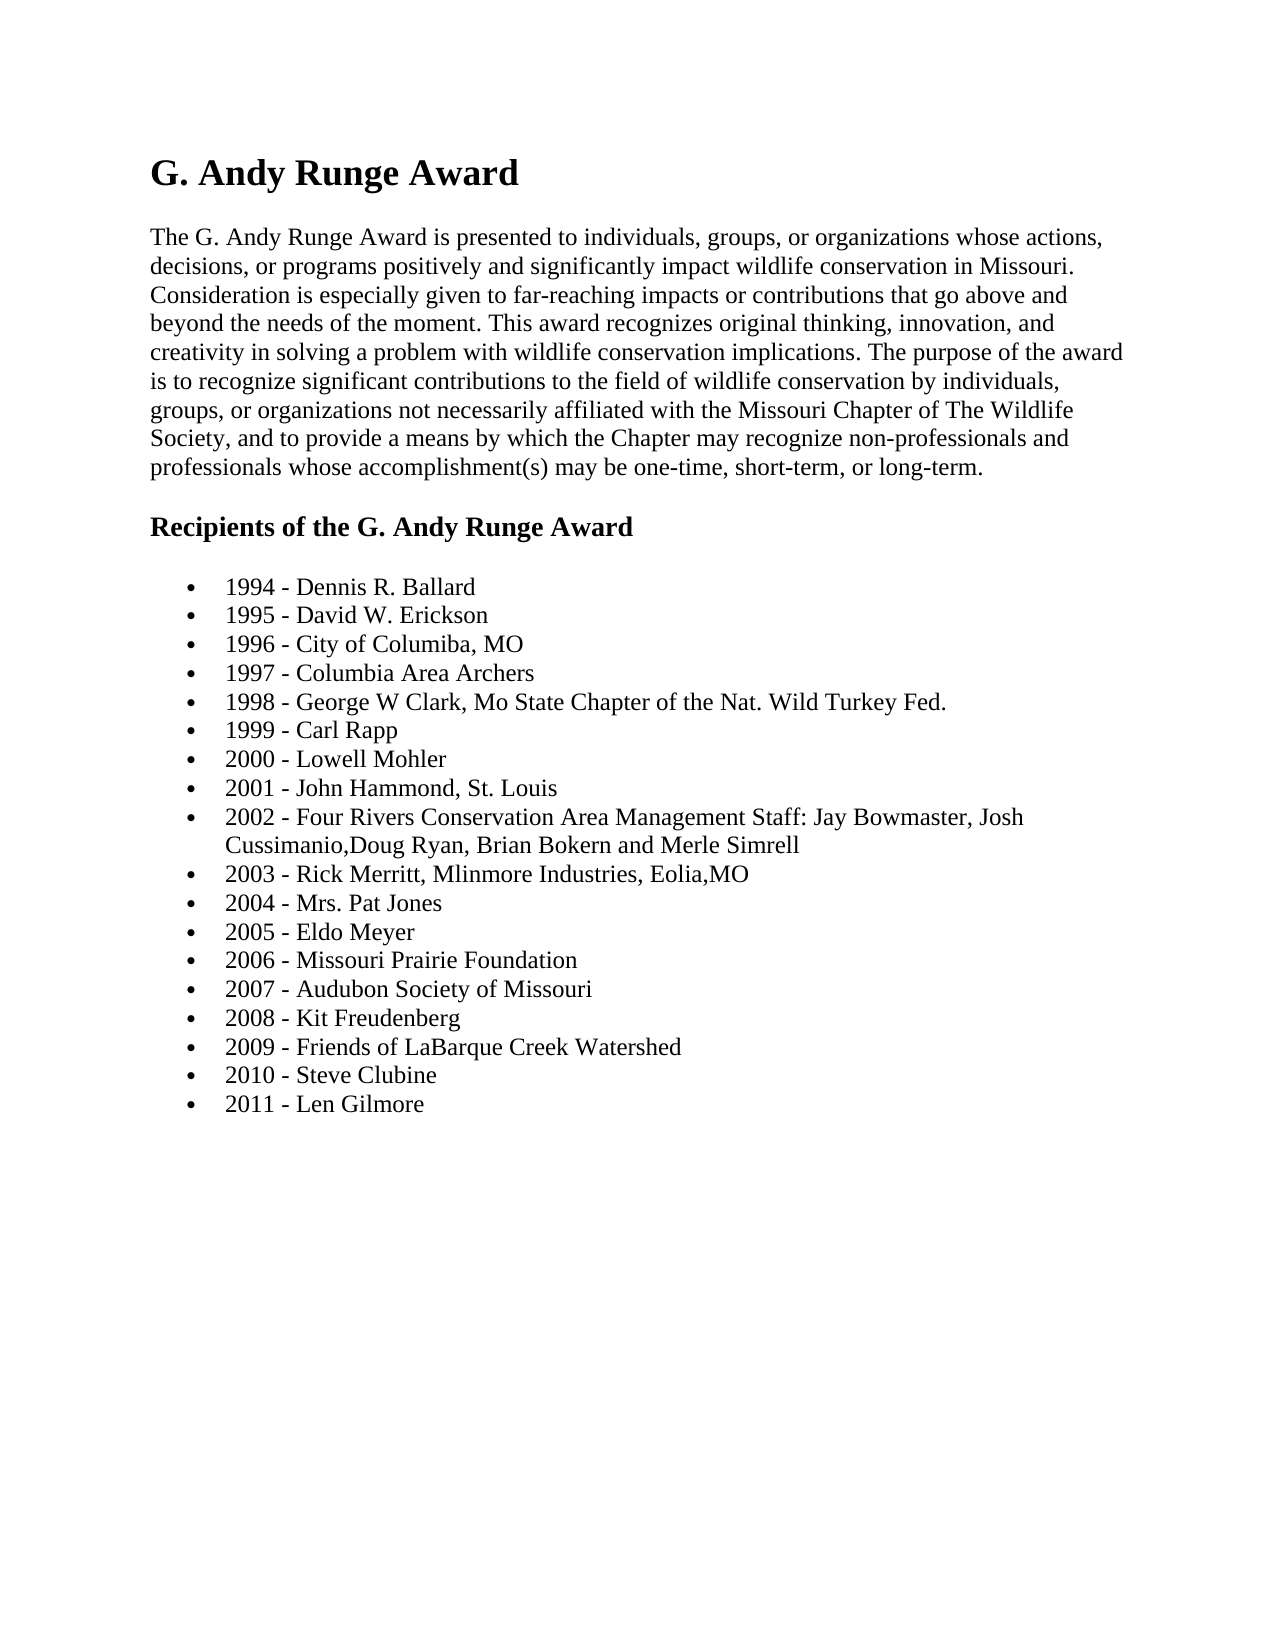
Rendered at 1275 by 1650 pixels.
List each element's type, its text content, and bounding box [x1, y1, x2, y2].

list 2003 - Rick Merritt, Mlinmore Industries, Eolia,MO [187, 859, 1125, 888]
list 1999 - Carl Rapp [187, 716, 1125, 744]
list 1995 - David W. Erickson [187, 601, 1125, 629]
list 2010 - Steve Clubine [187, 1061, 1125, 1089]
text The G. Andy Runge Award is presented to individuals, groups, or organizations whose actions, decisions, or programs positively and significantly impact wildlife conservation in Missouri. Consideration is especially given to far-reaching impacts or contributions that go above and beyond the needs of the moment. This award recognizes original thinking, innovation, and creativity in solving a problem with wildlife conservation implications. The purpose of the award is to recognize significant contributions to the field of wildlife conservation by individuals, groups, or organizations not necessarily affiliated with the Missouri Chapter of The Wildlife Society, and to provide a means by which the Chapter may recognize non-professionals and professionals whose accomplishment(s) may be one-time, short-term, or long-term. [150, 222, 1125, 481]
list 1998 - George W Clark, Mo State Chapter of the Nat. Wild Turkey Fed. [187, 687, 1125, 716]
list 2002 - Four Rivers Conservation Area Management Staff: Jay Bowmaster, Josh Cussimanio,Doug Ryan, Brian Bokern and Merle Simrell [187, 802, 1125, 859]
list 2011 - Len Gilmore [187, 1089, 1125, 1118]
list 2001 - John Hammond, St. Louis [187, 773, 1125, 802]
list 2006 - Missouri Prairie Foundation [187, 946, 1125, 974]
list 1994 - Dennis R. Ballard [187, 572, 1125, 601]
list 2008 - Kit Freudenberg [187, 1003, 1125, 1032]
list 2005 - Eldo Meyer [187, 917, 1125, 946]
list 2000 - Lowell Mohler [187, 744, 1125, 773]
list 2009 - Friends of LaBarque Creek Watershed [187, 1032, 1125, 1061]
list 2007 - Audubon Society of Missouri [187, 974, 1125, 1003]
text Recipients of the G. Andy Runge Award [150, 510, 1125, 543]
list 1997 - Columbia Area Archers [187, 658, 1125, 687]
text G. Andy Runge Award [150, 150, 1125, 193]
list 2004 - Mrs. Pat Jones [187, 888, 1125, 917]
list 1996 - City of Columiba, MO [187, 629, 1125, 658]
